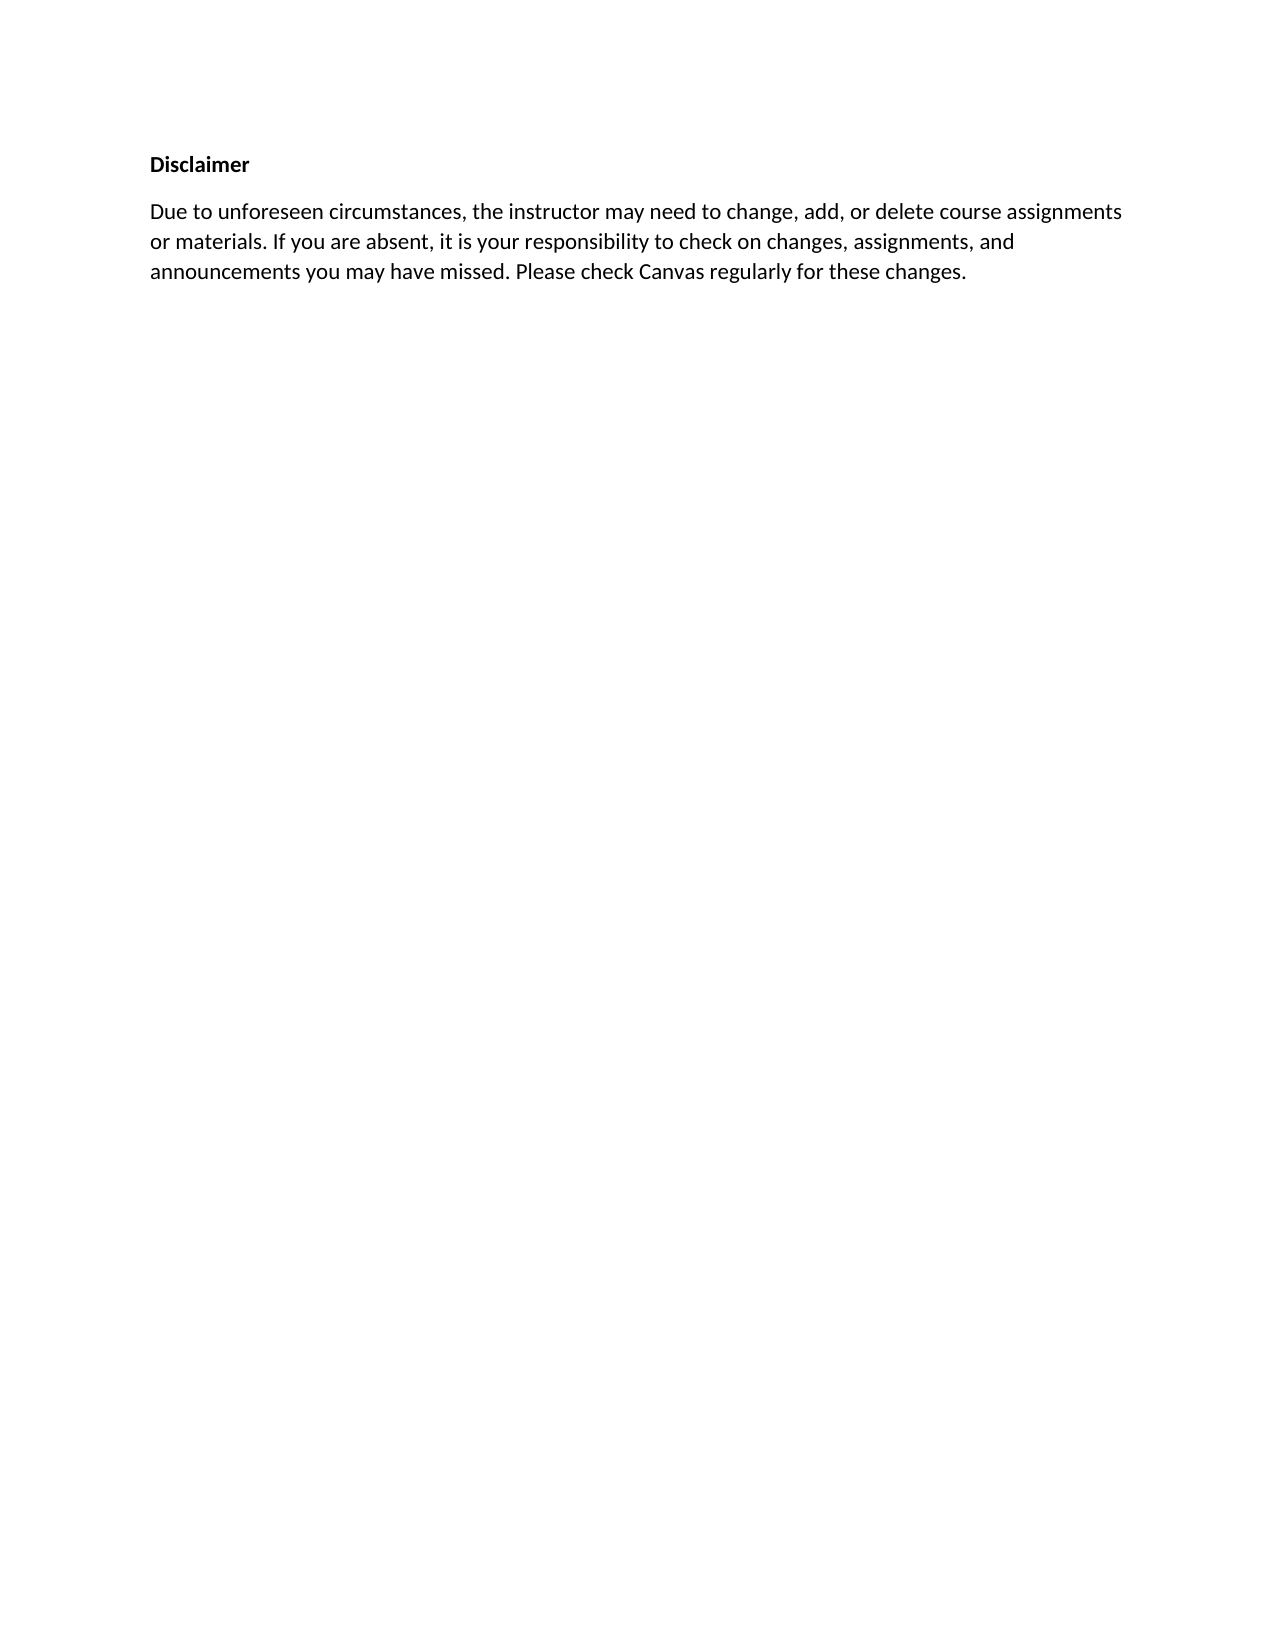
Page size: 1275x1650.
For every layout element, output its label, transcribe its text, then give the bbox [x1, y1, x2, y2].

text Due to unforeseen circumstances, the instructor may need to change, add, or delete course assignments or materials. If you are absent, it is your responsibility to check on changes, assignments, and announcements you may have missed. Please check Canvas regularly for these changes. [150, 197, 1125, 285]
text Disclaimer [150, 150, 1125, 178]
